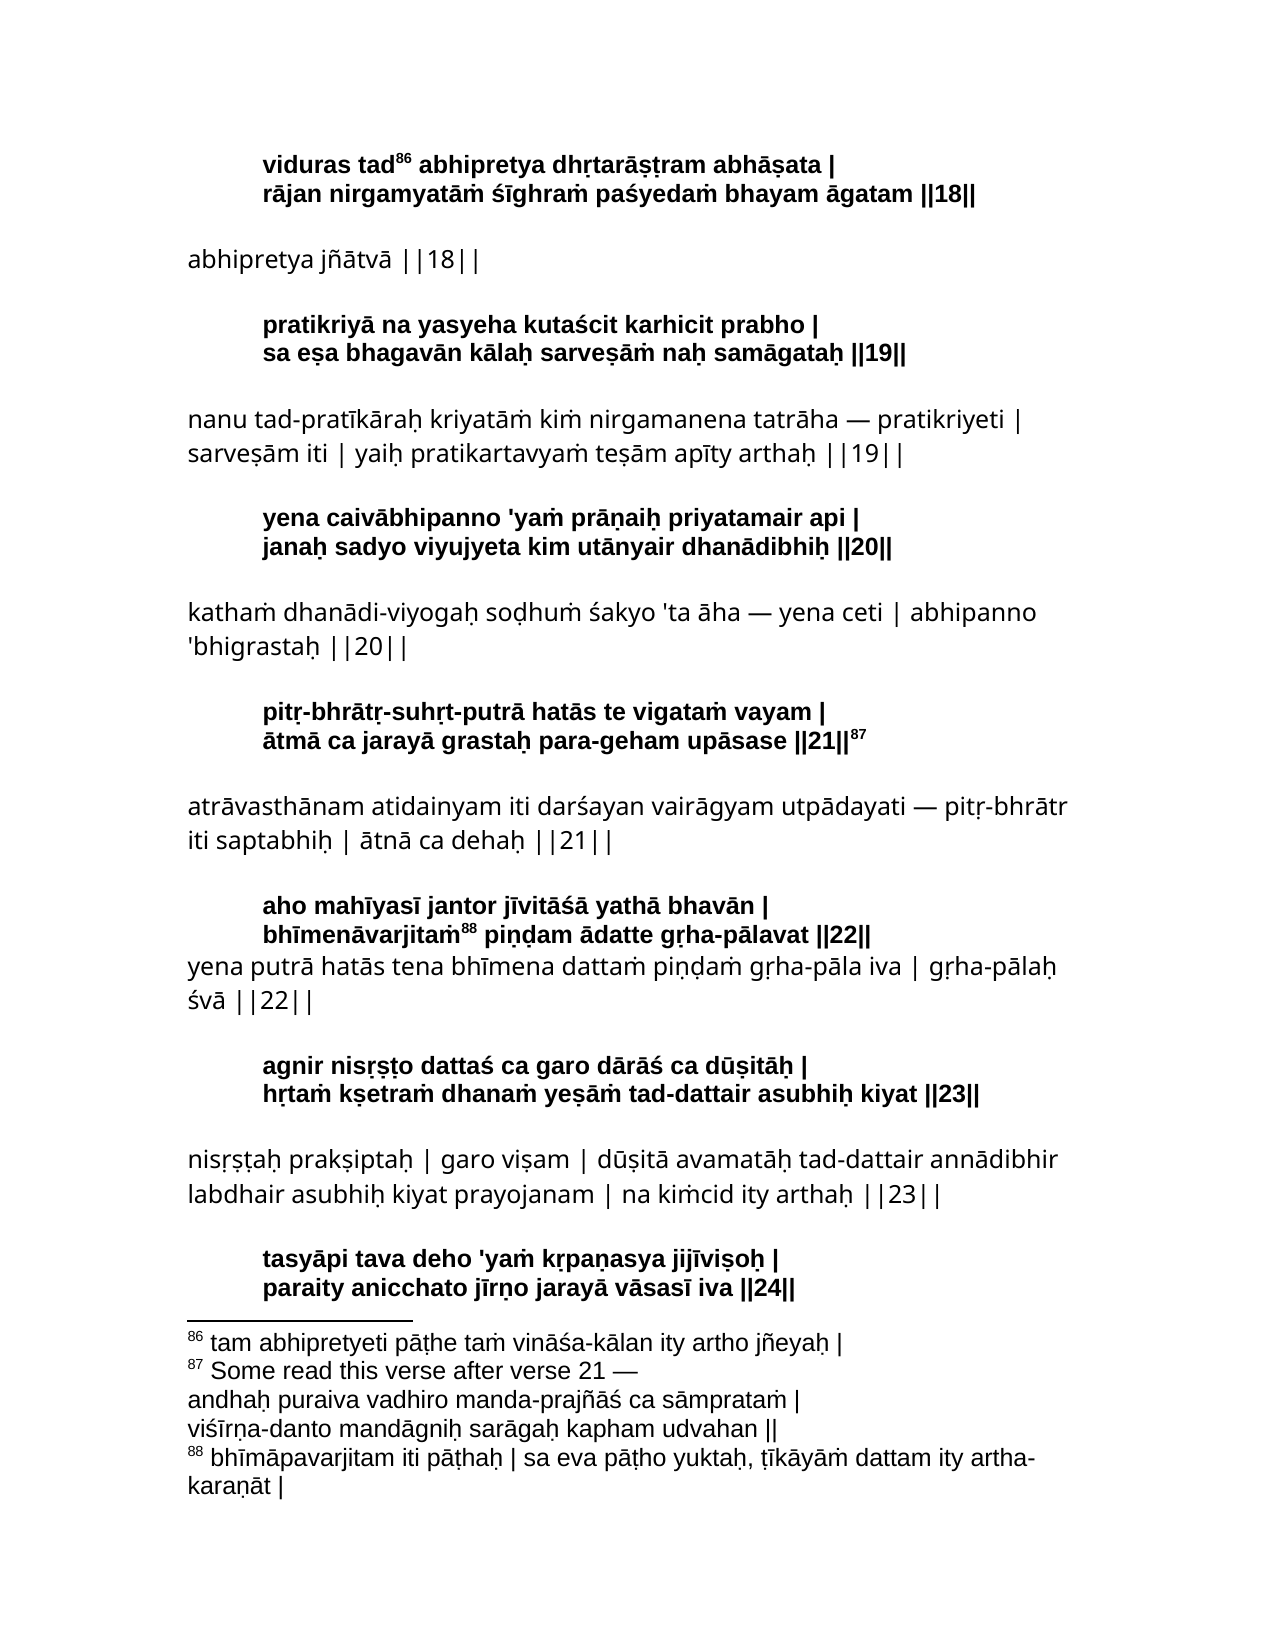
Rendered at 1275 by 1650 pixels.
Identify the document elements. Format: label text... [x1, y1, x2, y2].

text atrāvasthānam atidainyam iti darśayan vairāgyam utpādayati — pitṛ-bhrātr iti saptabhiḥ | ātnā ca dehaḥ ||21|| [187, 789, 1088, 857]
text yena putrā hatās tena bhīmena dattaṁ piṇḍaṁ gṛha-pāla iva | gṛha-pālaḥ śvā ||22|| [187, 948, 1088, 1017]
text tasyāpi tava deho 'yaṁ kṛpaṇasya jijīviṣoḥ | paraity anicchato jīrṇo jarayā vāsasī iva ||24|| [262, 1244, 1088, 1302]
text kathaṁ dhanādi-viyogaḥ soḍhuṁ śakyo 'ta āha — yena ceti | abhipanno 'bhigrastaḥ ||20|| [187, 595, 1088, 663]
text viduras tad abhipretya dhṛtarāṣṭram abhāṣata | rājan nirgamyatāṁ śīghraṁ paśyedaṁ bhayam āgatam ||18|| [262, 150, 1088, 207]
text pratikriyā na yasyeha kutaścit karhicit prabho | sa eṣa bhagavān kālaḥ sarveṣāṁ naḥ samāgataḥ ||19|| [262, 310, 1088, 367]
text pitṛ-bhrātṛ-suhṛt-putrā hatās te vigataṁ vayam | ātmā ca jarayā grastaḥ para-geham upāsase ||21|| [262, 697, 1088, 755]
text nisṛṣṭaḥ prakṣiptaḥ | garo viṣam | dūṣitā avamatāḥ tad-dattair annādibhir labdhair asubhiḥ kiyat prayojanam | na kiṁcid ity arthaḥ ||23|| [187, 1142, 1088, 1210]
text abhipretya jñātvā ||18|| [187, 242, 1088, 276]
text nanu tad-pratīkāraḥ kriyatāṁ kiṁ nirgamanena tatrāha — pratikriyeti | sarveṣām iti | yaiḥ pratikartavyaṁ teṣām apīty arthaḥ ||19|| [187, 401, 1088, 469]
text aho mahīyasī jantor jīvitāśā yathā bhavān | bhīmenāvarjitaṁ piṇḍam ādatte gṛha-pālavat ||22|| [262, 891, 1088, 948]
text agnir nisṛṣṭo dattaś ca garo dārāś ca dūṣitāḥ | hṛtaṁ kṣetraṁ dhanaṁ yeṣāṁ tad-dattair asubhiḥ kiyat ||23|| [262, 1051, 1088, 1108]
text yena caivābhipanno 'yaṁ prāṇaiḥ priyatamair api | janaḥ sadyo viyujyeta kim utānyair dhanādibhiḥ ||20|| [262, 503, 1088, 561]
